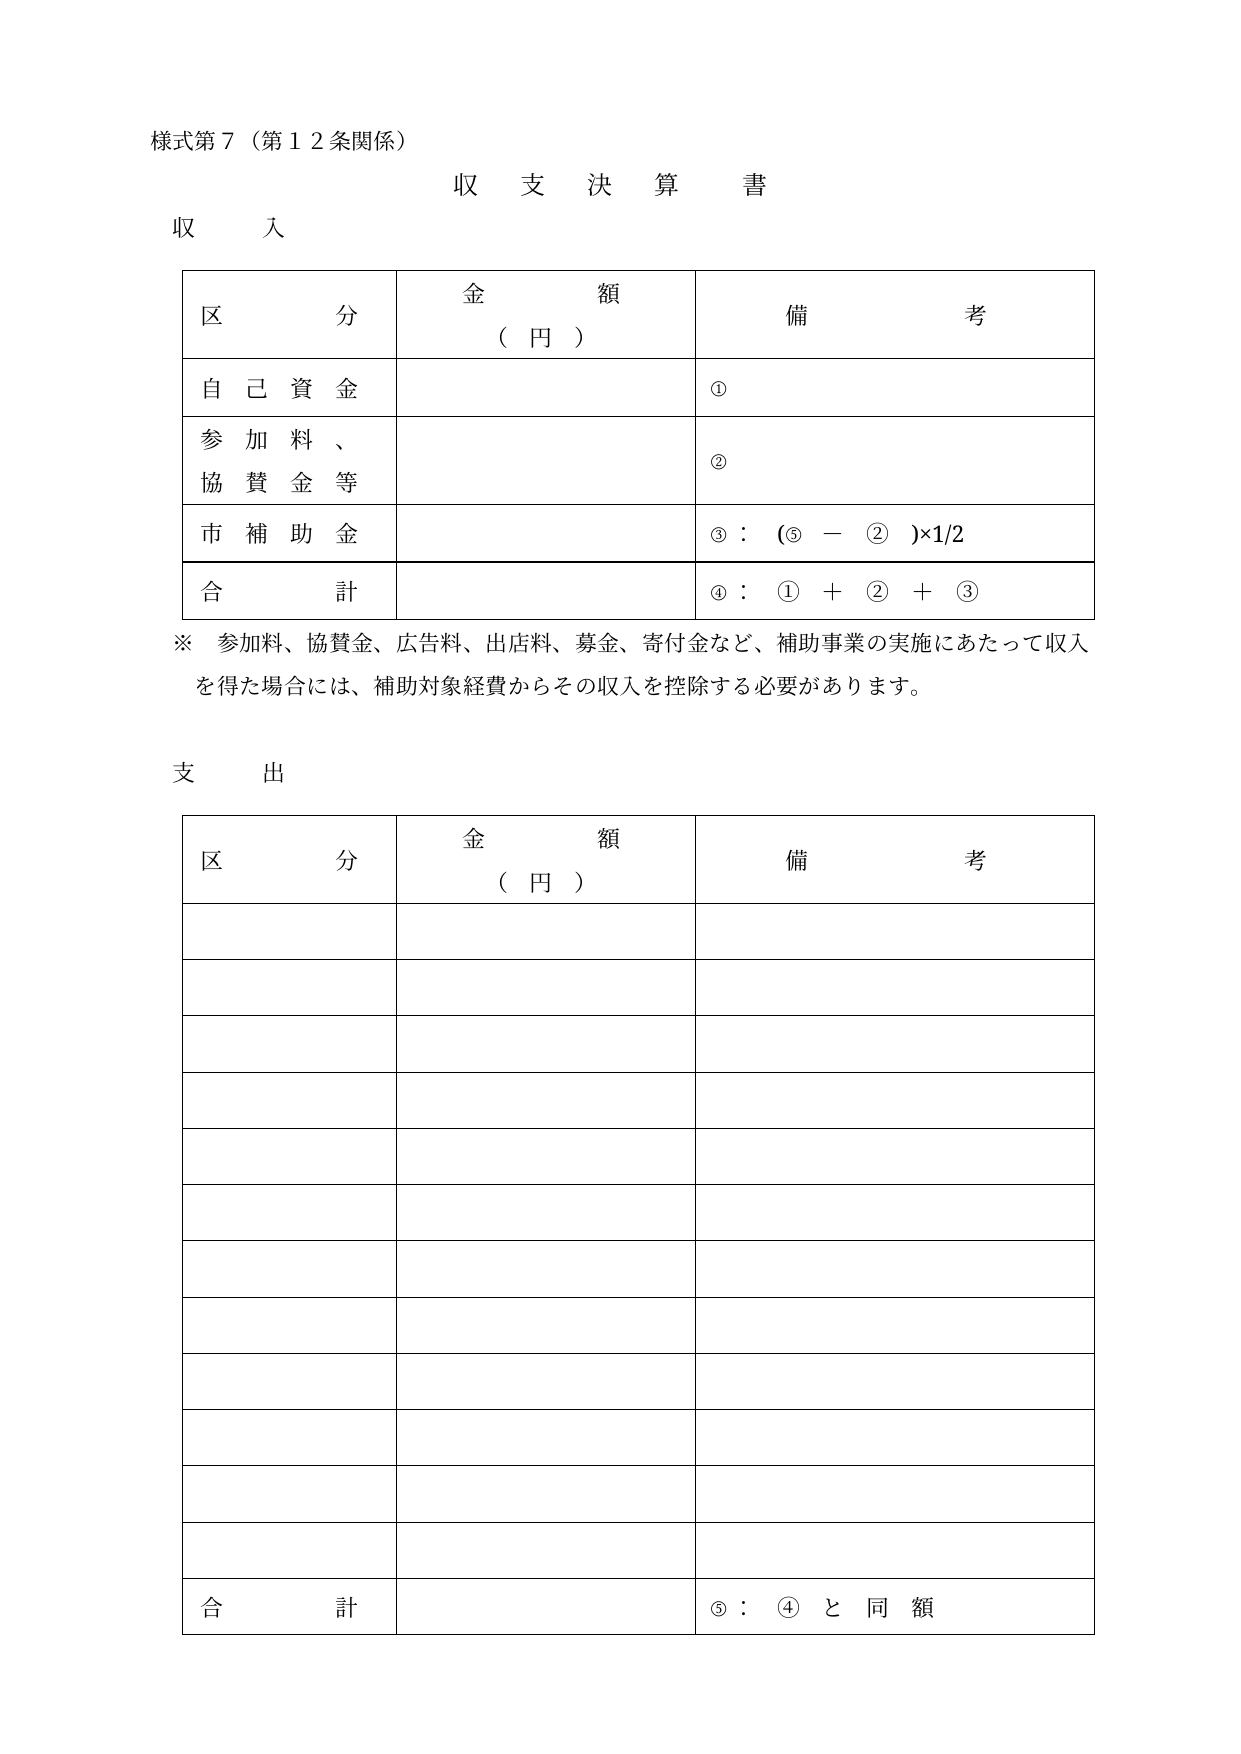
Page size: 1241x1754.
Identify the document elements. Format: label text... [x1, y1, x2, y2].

table_cell [397, 1466, 695, 1522]
table_cell [696, 1354, 1094, 1409]
table_cell [397, 1579, 695, 1634]
table_cell [696, 1410, 1094, 1465]
table_cell 市補助金 [183, 505, 396, 561]
table_header 備 考 [696, 271, 1094, 358]
table_cell ④：①＋②＋③ [696, 563, 1094, 619]
table_cell [397, 1523, 695, 1578]
table_cell [397, 1185, 695, 1240]
table_cell ① [696, 359, 1094, 416]
table_cell [397, 505, 695, 561]
table_cell [696, 1073, 1094, 1128]
table_cell [397, 1354, 695, 1409]
table_cell [397, 904, 695, 959]
table_cell [696, 1241, 1094, 1297]
table_cell [696, 1466, 1094, 1522]
table_cell 合 計 [183, 563, 396, 619]
table_cell [397, 417, 695, 503]
table_cell [397, 960, 695, 1015]
table_cell [397, 1410, 695, 1465]
table_cell [397, 1016, 695, 1072]
table_cell 自己資金 [183, 359, 396, 416]
table_cell [183, 1410, 396, 1465]
table_cell [183, 1298, 396, 1353]
table_header 備 考 [696, 816, 1094, 903]
table_cell [183, 1523, 396, 1578]
table_cell [183, 1354, 396, 1409]
table_cell ⑤：④と同額 [696, 1579, 1094, 1634]
text 支 出 [161, 750, 1090, 793]
table_cell [183, 1129, 396, 1184]
text ※ 参加料、協賛金、広告料、出店料、募金、寄付金など、補助事業の実施にあたって収入を得た場合には、補助対象経費からその収入を控除する必要があります。 [150, 620, 1090, 707]
table_cell [696, 1298, 1094, 1353]
table_cell [183, 1241, 396, 1297]
table_cell [696, 960, 1094, 1015]
table_cell [397, 1298, 695, 1353]
table_cell [183, 1185, 396, 1240]
text 様式第７（第１２条関係） [150, 119, 1090, 162]
table_cell ② [696, 417, 1094, 503]
table_cell [397, 1241, 695, 1297]
table_cell 参加料、協賛金等 [183, 417, 396, 503]
table_cell [183, 1466, 396, 1522]
table_cell [183, 1073, 396, 1128]
table_cell [696, 1185, 1094, 1240]
table_cell 合 計 [183, 1579, 396, 1634]
table_cell [397, 359, 695, 416]
table_cell [397, 1129, 695, 1184]
table_cell [183, 1016, 396, 1072]
table_cell [696, 904, 1094, 959]
table_cell [696, 1129, 1094, 1184]
table_cell [183, 960, 396, 1015]
table_cell ③：(⑤－②)×1/2 [696, 505, 1094, 561]
table_header 区 分 [183, 271, 396, 358]
table_cell [397, 563, 695, 619]
table_header 金 額 （円） [397, 271, 695, 358]
table_header 区 分 [183, 816, 396, 903]
text 収 入 [161, 205, 1090, 249]
table_cell [696, 1016, 1094, 1072]
table_cell [183, 904, 396, 959]
table_cell [397, 1073, 695, 1128]
table_header 金 額 （円） [397, 816, 695, 903]
table_cell [696, 1523, 1094, 1578]
text 収支決算書 [150, 162, 1090, 205]
